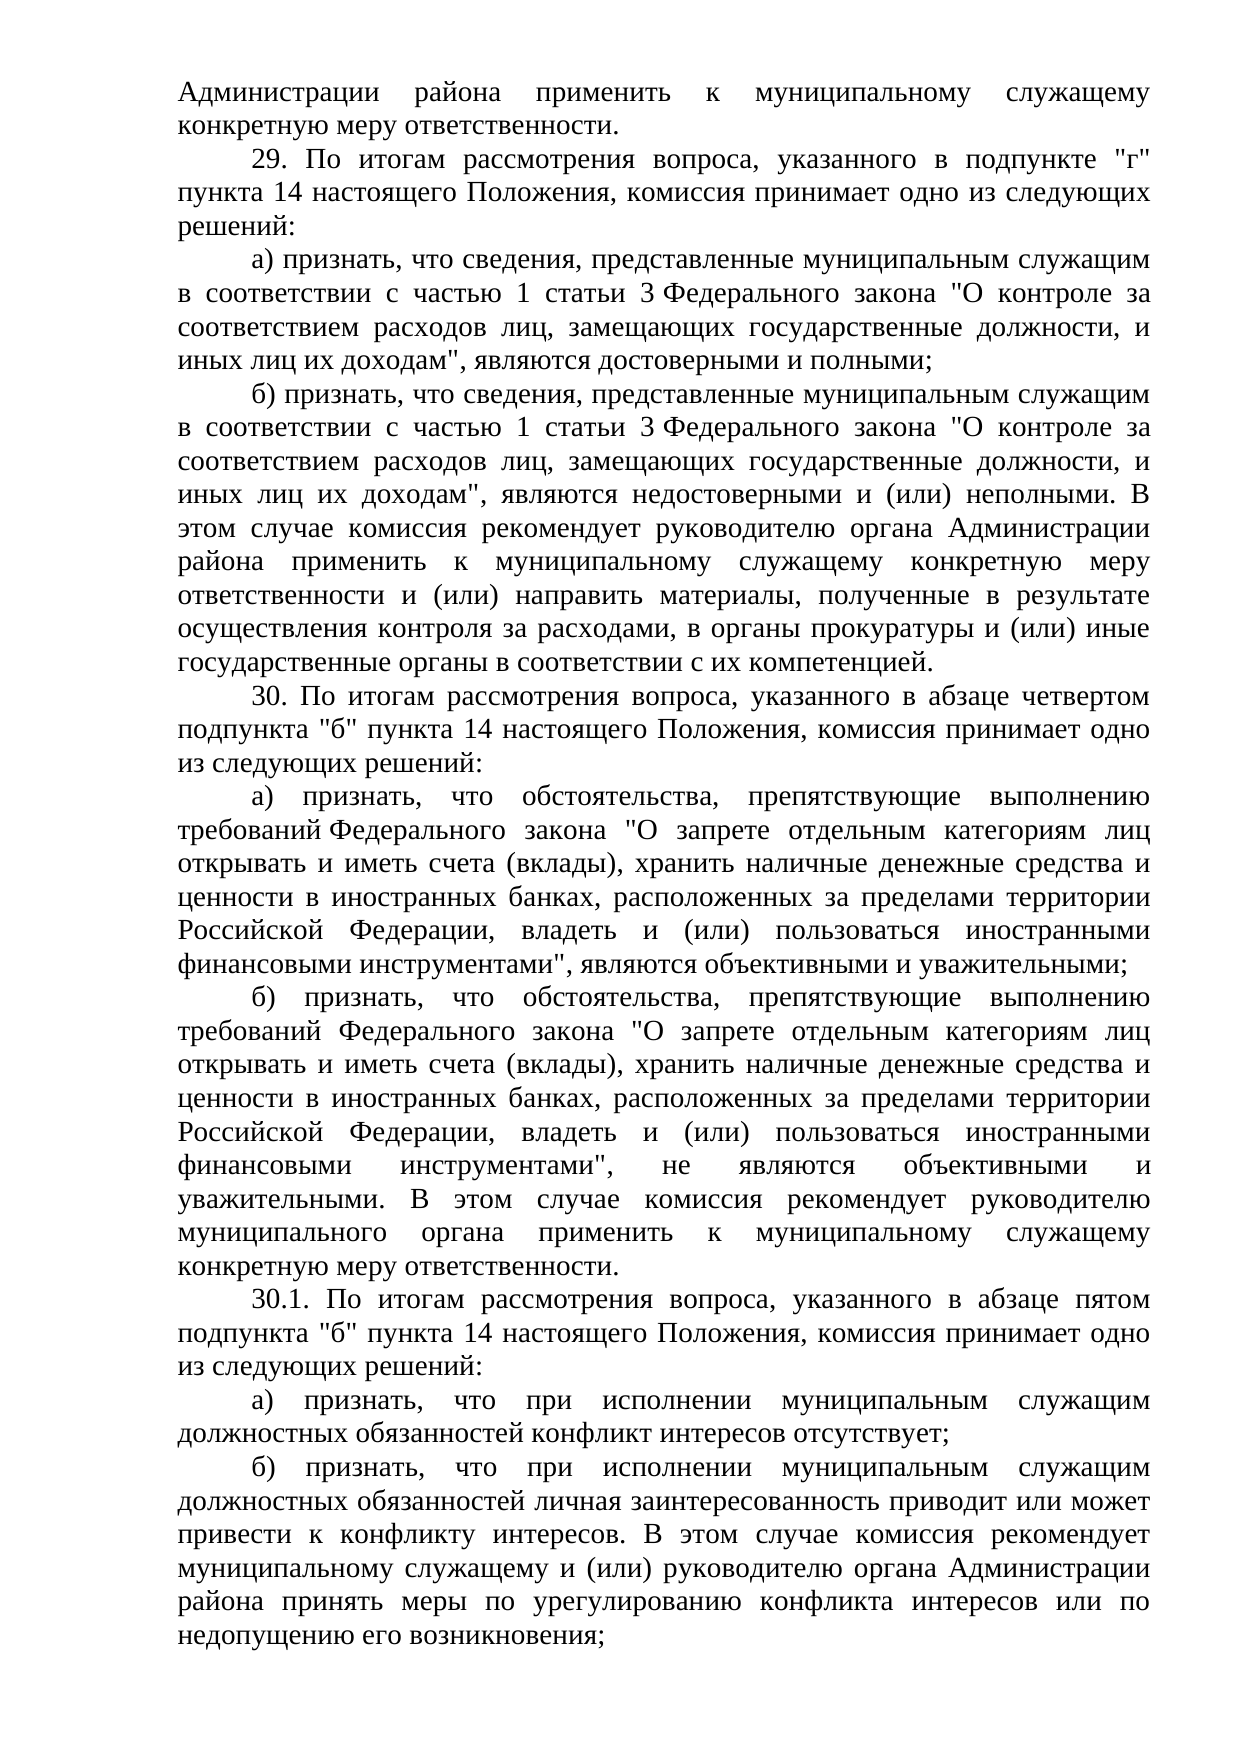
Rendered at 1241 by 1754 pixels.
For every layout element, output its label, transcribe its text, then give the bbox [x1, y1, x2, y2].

text 30.1. По итогам рассмотрения вопроса, указанного в абзаце пятом подпункта "б" пункта 14 настоящего Положения, комиссия принимает одно из следующих решений: [177, 1281, 1152, 1382]
text б) признать, что при исполнении муниципальным служащим должностных обязанностей личная заинтересованность приводит или может привести к конфликту интересов. В этом случае комиссия рекомендует муниципальному служащему и (или) руководителю органа Администрации района принять меры по урегулированию конфликта интересов или по недопущению его возникновения; [177, 1449, 1152, 1650]
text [177, 74, 1152, 141]
text а) признать, что сведения, представленные муниципальным служащим в соответствии с частью 1 статьи 3 Федерального закона "О контроле за соответствием расходов лиц, замещающих государственные должности, и иных лиц их доходам", являются достоверными и полными; [177, 242, 1152, 376]
text а) признать, что при исполнении муниципальным служащим должностных обязанностей конфликт интересов отсутствует; [177, 1382, 1152, 1449]
text 29. По итогам рассмотрения вопроса, указанного в подпункте "г" пункта 14 настоящего Положения, комиссия принимает одно из следующих решений: [177, 141, 1152, 242]
text б) признать, что обстоятельства, препятствующие выполнению требований Федерального закона "О запрете отдельным категориям лиц открывать и иметь счета (вклады), хранить наличные денежные средства и ценности в иностранных банках, расположенных за пределами территории Российской Федерации, владеть и (или) пользоваться иностранными финансовыми инструментами", не являются объективными и уважительными. В этом случае комиссия рекомендует руководителю муниципального органа применить к муниципальному служащему конкретную меру ответственности. [177, 979, 1152, 1281]
text 30. По итогам рассмотрения вопроса, указанного в абзаце четвертом подпункта "б" пункта 14 настоящего Положения, комиссия принимает одно из следующих решений: [177, 678, 1152, 778]
text б) признать, что сведения, представленные муниципальным служащим в соответствии с частью 1 статьи 3 Федерального закона "О контроле за соответствием расходов лиц, замещающих государственные должности, и иных лиц их доходам", являются недостоверными и (или) неполными. В этом случае комиссия рекомендует руководителю органа Администрации района применить к муниципальному служащему конкретную меру ответственности и (или) направить материалы, полученные в результате осуществления контроля за расходами, в органы прокуратуры и (или) иные государственные органы в соответствии с их компетенцией. [177, 376, 1152, 678]
text а) признать, что обстоятельства, препятствующие выполнению требований Федерального закона "О запрете отдельным категориям лиц открывать и иметь счета (вклады), хранить наличные денежные средства и ценности в иностранных банках, расположенных за пределами территории Российской Федерации, владеть и (или) пользоваться иностранными финансовыми инструментами", являются объективными и уважительными; [177, 778, 1152, 979]
